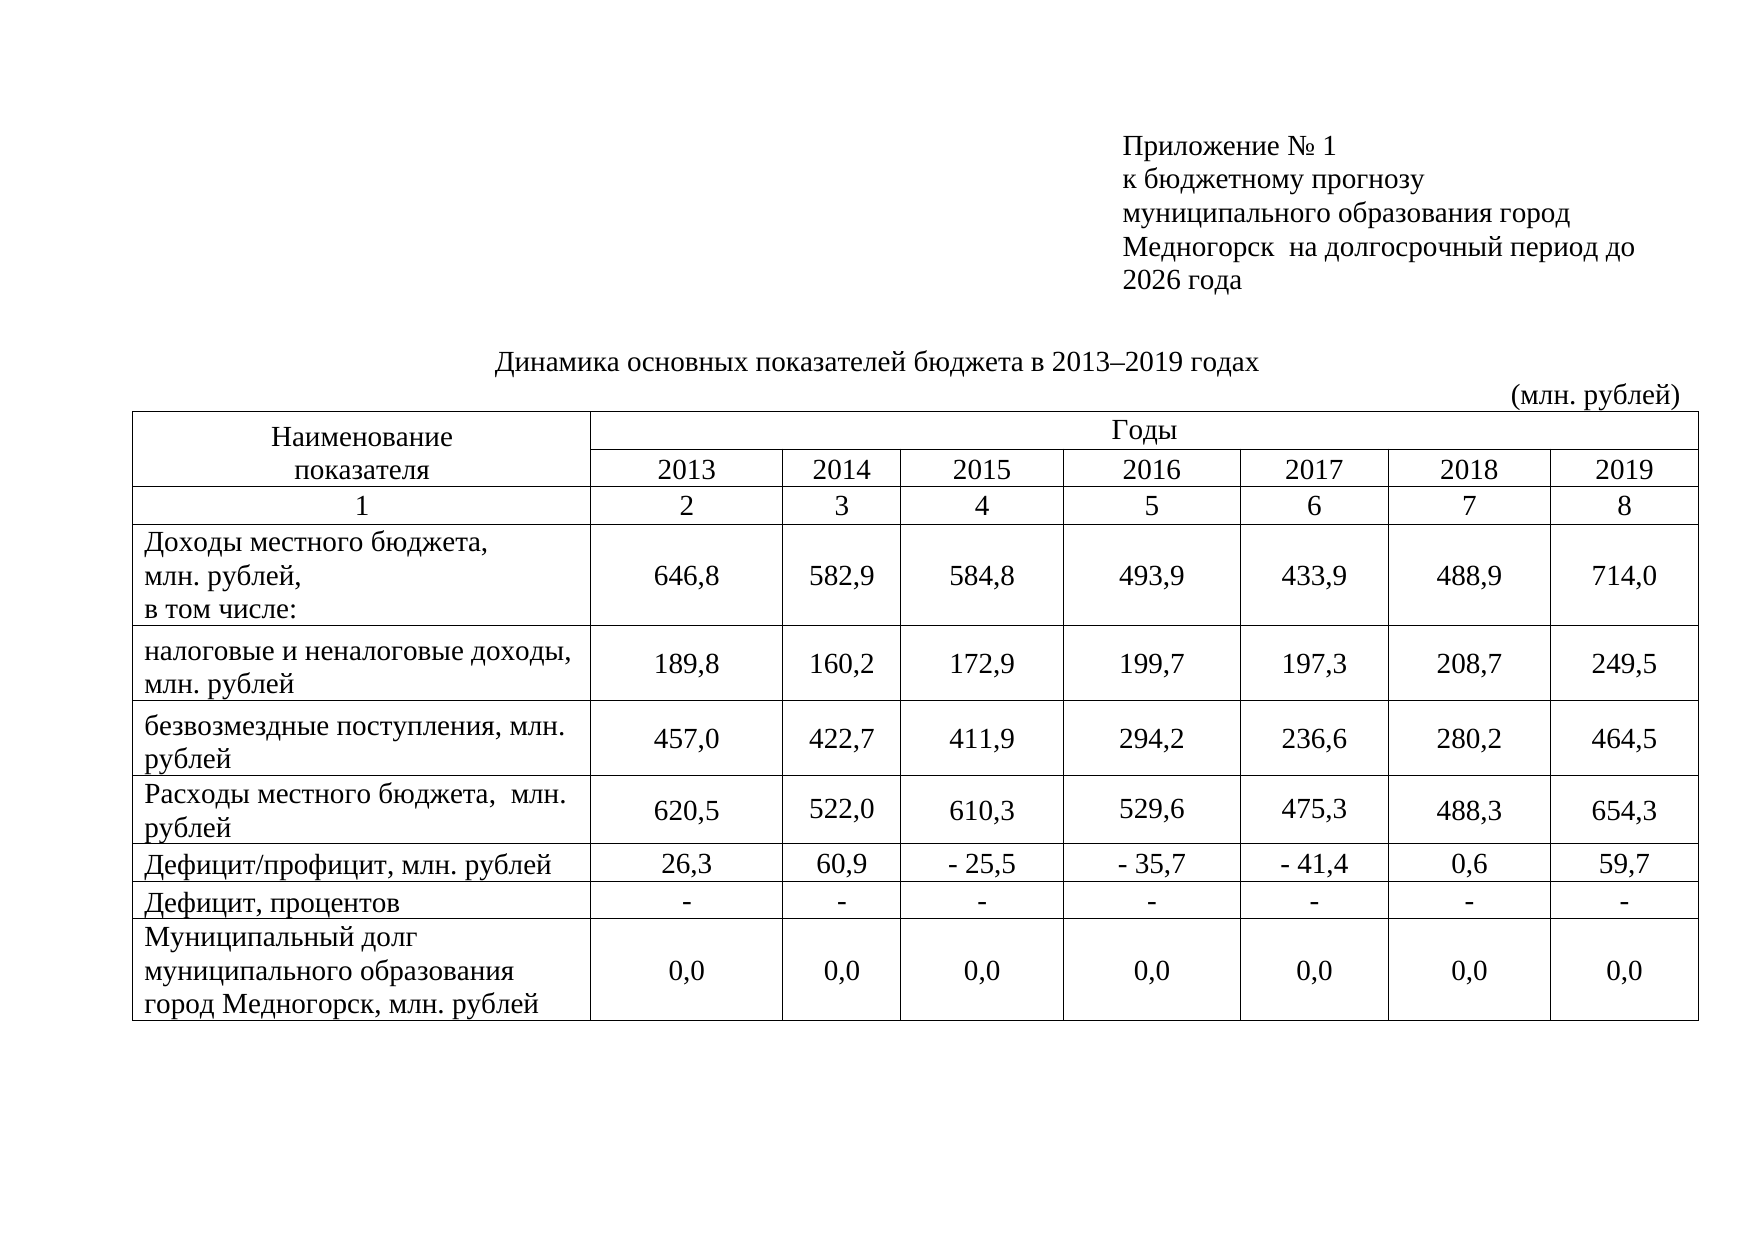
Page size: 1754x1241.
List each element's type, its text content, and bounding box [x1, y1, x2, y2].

table_cell Дефицит, процентов [133, 882, 590, 918]
table_cell 2 [591, 487, 782, 523]
table_cell 197,3 [1241, 626, 1388, 700]
table_cell 493,9 [1064, 525, 1240, 625]
table_cell 475,3 [1241, 776, 1388, 843]
table_cell 26,3 [591, 844, 782, 881]
table_cell 189,8 [591, 626, 782, 700]
table_cell 280,2 [1389, 701, 1550, 775]
table_cell 5 [1064, 487, 1240, 523]
table_cell 411,9 [901, 701, 1063, 775]
table_cell 714,0 [1551, 525, 1698, 625]
table_cell 2018 [1389, 450, 1550, 486]
text к бюджетному прогнозу муниципального образования город Медногорск на долгосрочный период до 2026 года [1122, 162, 1636, 296]
table_cell 488,9 [1389, 525, 1550, 625]
table_cell 60,9 [783, 844, 900, 881]
table_cell 160,2 [783, 626, 900, 700]
table_cell - 35,7 [1064, 844, 1240, 881]
table_cell 422,7 [783, 701, 900, 775]
table_cell 620,5 [591, 776, 782, 843]
table_cell 2015 [901, 450, 1063, 486]
table_cell безвозмездные поступления, млн. рублей [133, 701, 590, 775]
table_cell 8 [1551, 487, 1698, 523]
table_cell 208,7 [1389, 626, 1550, 700]
table_cell 0,0 [1241, 919, 1388, 1020]
table_cell 529,6 [1064, 776, 1240, 843]
table_cell 433,9 [1241, 525, 1388, 625]
table_cell Муниципальный долг муниципального образования город Медногорск, млн. рублей [133, 919, 590, 1020]
table_cell 3 [783, 487, 900, 523]
text Динамика основных показателей бюджета в 2013–2019 годах [118, 344, 1636, 377]
table_cell 0,0 [1551, 919, 1698, 1020]
table_cell 294,2 [1064, 701, 1240, 775]
table_cell 6 [1241, 487, 1388, 523]
table_cell 59,7 [1551, 844, 1698, 881]
table_cell - 25,5 [901, 844, 1063, 881]
table_header Наименование показателя [133, 412, 590, 486]
table_cell 584,8 [901, 525, 1063, 625]
table_cell 0,0 [591, 919, 782, 1020]
table_cell 2016 [1064, 450, 1240, 486]
table_cell 0,0 [783, 919, 900, 1020]
table_cell 199,7 [1064, 626, 1240, 700]
table_cell 0,6 [1389, 844, 1550, 881]
table_cell 654,3 [1551, 776, 1698, 843]
table_cell Расходы местного бюджета, млн. рублей [133, 776, 590, 843]
table_cell 457,0 [591, 701, 782, 775]
table_cell 2019 [1551, 450, 1698, 486]
table_cell 2013 [591, 450, 782, 486]
table_cell 7 [1389, 487, 1550, 523]
table_cell 4 [901, 487, 1063, 523]
table_cell 464,5 [1551, 701, 1698, 775]
table_cell - [1389, 882, 1550, 918]
table_cell - [1064, 882, 1240, 918]
table_cell 1 [133, 487, 590, 523]
table_cell Дефицит/профицит, млн. рублей [133, 844, 590, 881]
table_cell 582,9 [783, 525, 900, 625]
table_cell - [901, 882, 1063, 918]
table_cell - 41,4 [1241, 844, 1388, 881]
table_cell 0,0 [901, 919, 1063, 1020]
table_cell 2014 [783, 450, 900, 486]
table_cell 2017 [1241, 450, 1388, 486]
table_cell 236,6 [1241, 701, 1388, 775]
table_cell - [1551, 882, 1698, 918]
table_cell налоговые и неналоговые доходы, млн. рублей [133, 626, 590, 700]
table_cell - [783, 882, 900, 918]
text Приложение № 1 [1122, 128, 1636, 162]
table_cell 610,3 [901, 776, 1063, 843]
table_cell 0,0 [1064, 919, 1240, 1020]
table_cell 249,5 [1551, 626, 1698, 700]
table_cell 522,0 [783, 776, 900, 843]
table_header Годы [591, 412, 1698, 448]
text (млн. рублей) [118, 377, 1680, 411]
table_cell Доходы местного бюджета, млн. рублей, в том числе: [133, 525, 590, 625]
table_cell - [591, 882, 782, 918]
table_cell 488,3 [1389, 776, 1550, 843]
table_cell 646,8 [591, 525, 782, 625]
table_cell 0,0 [1389, 919, 1550, 1020]
table_cell 172,9 [901, 626, 1063, 700]
table_cell - [1241, 882, 1388, 918]
